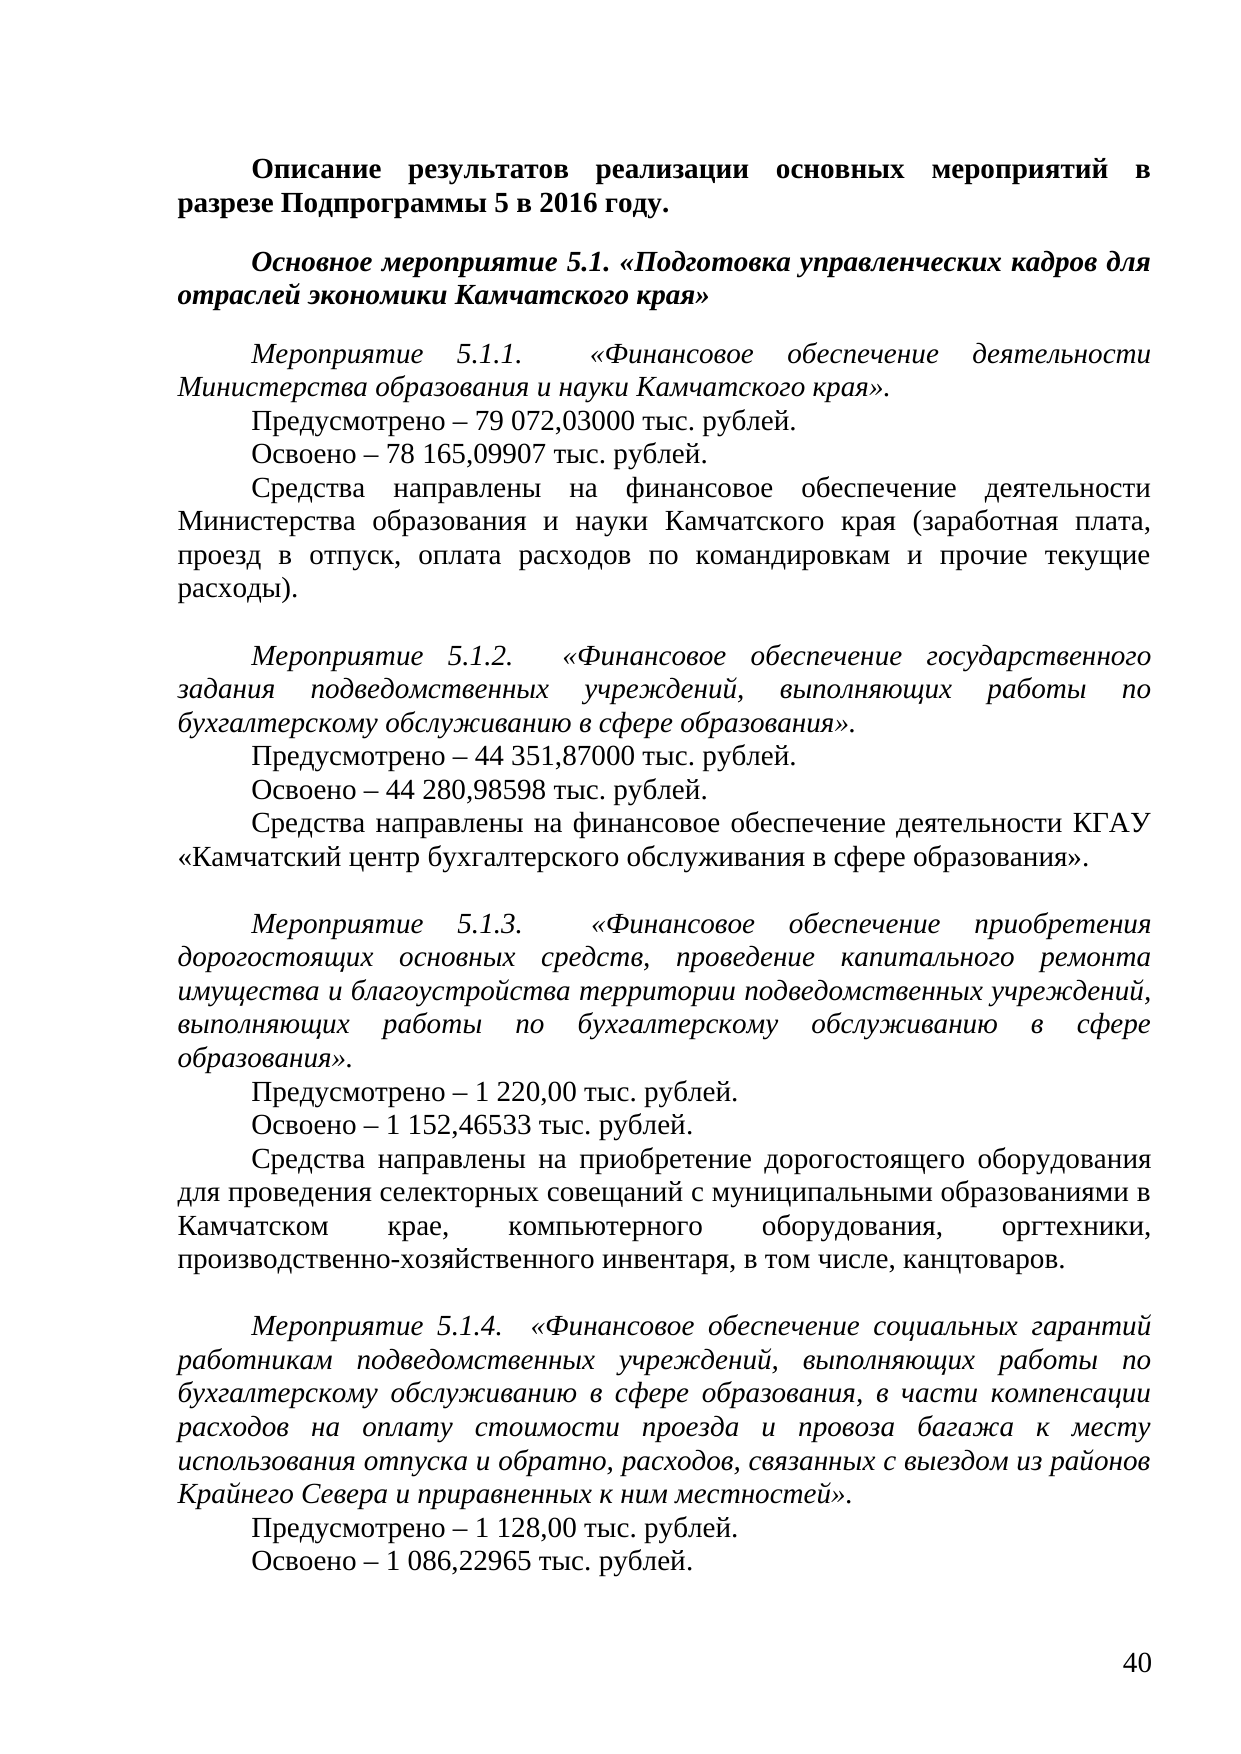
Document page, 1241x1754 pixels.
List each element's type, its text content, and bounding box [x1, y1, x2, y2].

text Мероприятие 5.1.3. «Финансовое обеспечение приобретения дорогостоящих основных средств, проведение капитального ремонта имущества и благоустройства территории подведомственных учреждений, выполняющих работы по бухгалтерскому обслуживанию в сфере образования». [177, 906, 1152, 1074]
text Мероприятие 5.1.1. «Финансовое обеспечение деятельности Министерства образования и науки Камчатского края». [177, 336, 1152, 403]
text Освоено – 1 152,46533 тыс. рублей. [177, 1107, 1152, 1141]
text Освоено – 44 280,98598 тыс. рублей. [177, 772, 1152, 805]
text Средства направлены на финансовое обеспечение деятельности КГАУ «Камчатский центр бухгалтерского обслуживания в сфере образования». [177, 805, 1152, 872]
text Основное мероприятие 5.1. «Подготовка управленческих кадров для отраслей экономики Камчатского края» [177, 244, 1152, 311]
text Предусмотрено – 44 351,87000 тыс. рублей. [177, 738, 1152, 772]
text Средства направлены на финансовое обеспечение деятельности Министерства образования и науки Камчатского края (заработная плата, проезд в отпуск, оплата расходов по командировкам и прочие текущие расходы). [177, 470, 1152, 604]
text Освоено – 78 165,09907 тыс. рублей. [177, 436, 1152, 470]
text Предусмотрено – 1 220,00 тыс. рублей. [177, 1074, 1152, 1107]
text Предусмотрено – 1 128,00 тыс. рублей. [177, 1510, 1152, 1543]
text Предусмотрено – 79 072,03000 тыс. рублей. [177, 403, 1152, 436]
text Мероприятие 5.1.2. «Финансовое обеспечение государственного задания подведомственных учреждений, выполняющих работы по бухгалтерскому обслуживанию в сфере образования». [177, 638, 1152, 738]
text Описание результатов реализации основных мероприятий в разрезе Подпрограммы 5 в 2016 году. [177, 152, 1152, 219]
text Средства направлены на приобретение дорогостоящего оборудования для проведения селекторных совещаний с муниципальными образованиями в Камчатском крае, компьютерного оборудования, оргтехники, производственно-хозяйственного инвентаря, в том числе, канцтоваров. [177, 1141, 1152, 1275]
text Освоено – 1 086,22965 тыс. рублей. [177, 1543, 1152, 1577]
text Мероприятие 5.1.4. «Финансовое обеспечение социальных гарантий работникам подведомственных учреждений, выполняющих работы по бухгалтерскому обслуживанию в сфере образования, в части компенсации расходов на оплату стоимости проезда и провоза багажа к месту использования отпуска и обратно, расходов, связанных с выездом из районов Крайнего Севера и приравненных к ним местностей». [177, 1308, 1152, 1510]
